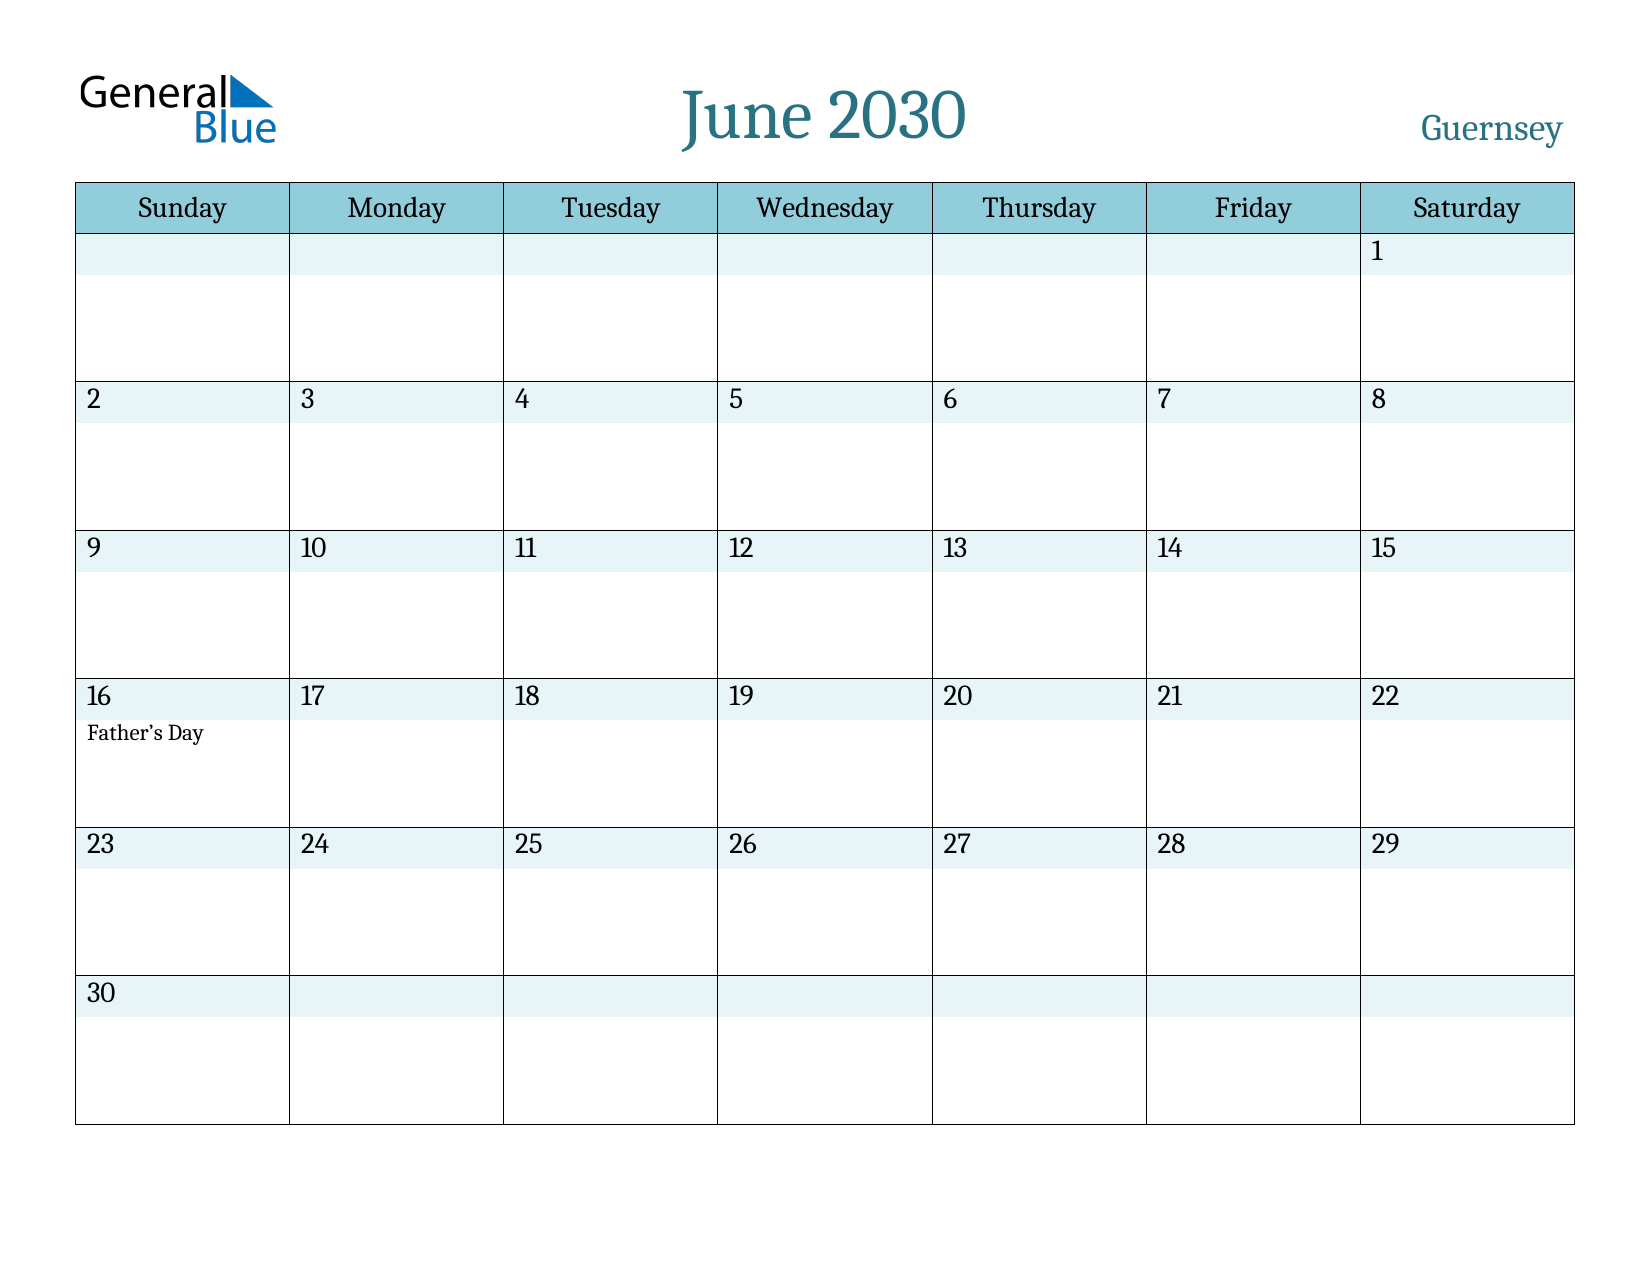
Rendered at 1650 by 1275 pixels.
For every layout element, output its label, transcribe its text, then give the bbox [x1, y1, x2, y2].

table_cell 8 [1361, 382, 1574, 423]
table_cell [76, 572, 289, 678]
table_cell [1361, 572, 1574, 678]
table_cell Monday [290, 183, 503, 233]
table_cell 15 [1361, 531, 1574, 572]
table_cell [504, 976, 717, 1017]
table_cell Thursday [933, 183, 1146, 233]
table_cell 3 [290, 382, 503, 423]
table_header June 2030 [504, 75, 1146, 182]
table_cell [504, 572, 717, 678]
table_cell [76, 234, 289, 275]
table_cell Tuesday [504, 183, 717, 233]
table_cell 25 [504, 828, 717, 869]
table_cell 30 [76, 976, 289, 1017]
table_cell 7 [1147, 382, 1360, 423]
table_cell 26 [718, 828, 932, 869]
table_cell [504, 1017, 717, 1123]
table_cell [504, 275, 717, 381]
table_cell [76, 275, 289, 381]
table_cell [718, 423, 932, 530]
table_cell [504, 423, 717, 530]
table_cell [1361, 976, 1574, 1017]
table_cell [933, 572, 1146, 678]
table_cell 22 [1361, 679, 1574, 720]
table_cell Wednesday [718, 183, 932, 233]
table_cell [933, 1017, 1146, 1123]
table_cell [933, 976, 1146, 1017]
table_cell [1147, 423, 1360, 530]
table_cell [718, 234, 932, 275]
table_cell [290, 976, 503, 1017]
table_cell 20 [933, 679, 1146, 720]
table_cell 13 [933, 531, 1146, 572]
table_cell [76, 869, 289, 975]
table_cell [1361, 720, 1574, 827]
table_cell 27 [933, 828, 1146, 869]
table_cell 19 [718, 679, 932, 720]
table_cell [933, 423, 1146, 530]
table_cell [718, 720, 932, 827]
table_cell [504, 234, 717, 275]
table_cell [76, 423, 289, 530]
table_cell [290, 1017, 503, 1123]
table_cell 17 [290, 679, 503, 720]
table_cell 16 [76, 679, 289, 720]
table_cell [290, 275, 503, 381]
table_cell [718, 1017, 932, 1123]
table_cell 10 [290, 531, 503, 572]
table_cell Father’s Day [76, 720, 289, 827]
table_cell [933, 234, 1146, 275]
table_cell 23 [76, 828, 289, 869]
table_cell [76, 1017, 289, 1123]
table_cell 18 [504, 679, 717, 720]
table_cell 11 [504, 531, 717, 572]
table_cell [290, 720, 503, 827]
table_cell 6 [933, 382, 1146, 423]
table_cell [718, 869, 932, 975]
table_cell 28 [1147, 828, 1360, 869]
table_cell 5 [718, 382, 932, 423]
table_cell [1147, 869, 1360, 975]
table_cell Saturday [1361, 183, 1574, 233]
table_cell [933, 869, 1146, 975]
table_cell [1147, 720, 1360, 827]
table_cell [290, 423, 503, 530]
table_cell [1147, 976, 1360, 1017]
table_cell 24 [290, 828, 503, 869]
table_cell Friday [1147, 183, 1360, 233]
table_cell 29 [1361, 828, 1574, 869]
table_cell 2 [76, 382, 289, 423]
table_cell [718, 976, 932, 1017]
table_cell [504, 869, 717, 975]
table_cell [504, 720, 717, 827]
picture [80, 75, 276, 143]
table_cell [290, 572, 503, 678]
table_cell [933, 720, 1146, 827]
table_cell [1147, 572, 1360, 678]
table_cell [1147, 1017, 1360, 1123]
table_cell 4 [504, 382, 717, 423]
table_cell 21 [1147, 679, 1360, 720]
table_cell [1361, 275, 1574, 381]
table_cell [1361, 423, 1574, 530]
table_cell [290, 234, 503, 275]
table_cell 9 [76, 531, 289, 572]
table_cell [933, 275, 1146, 381]
table_cell Sunday [76, 183, 289, 233]
table_cell [1147, 275, 1360, 381]
table_cell [1147, 234, 1360, 275]
table_header Guernsey [1146, 75, 1574, 182]
table_cell 14 [1147, 531, 1360, 572]
table_cell [1361, 1017, 1574, 1123]
table_cell 12 [718, 531, 932, 572]
table_header [76, 75, 503, 182]
table_cell [718, 275, 932, 381]
table_cell [1361, 869, 1574, 975]
table_cell [290, 869, 503, 975]
table_cell [718, 572, 932, 678]
table_cell 1 [1361, 234, 1574, 275]
